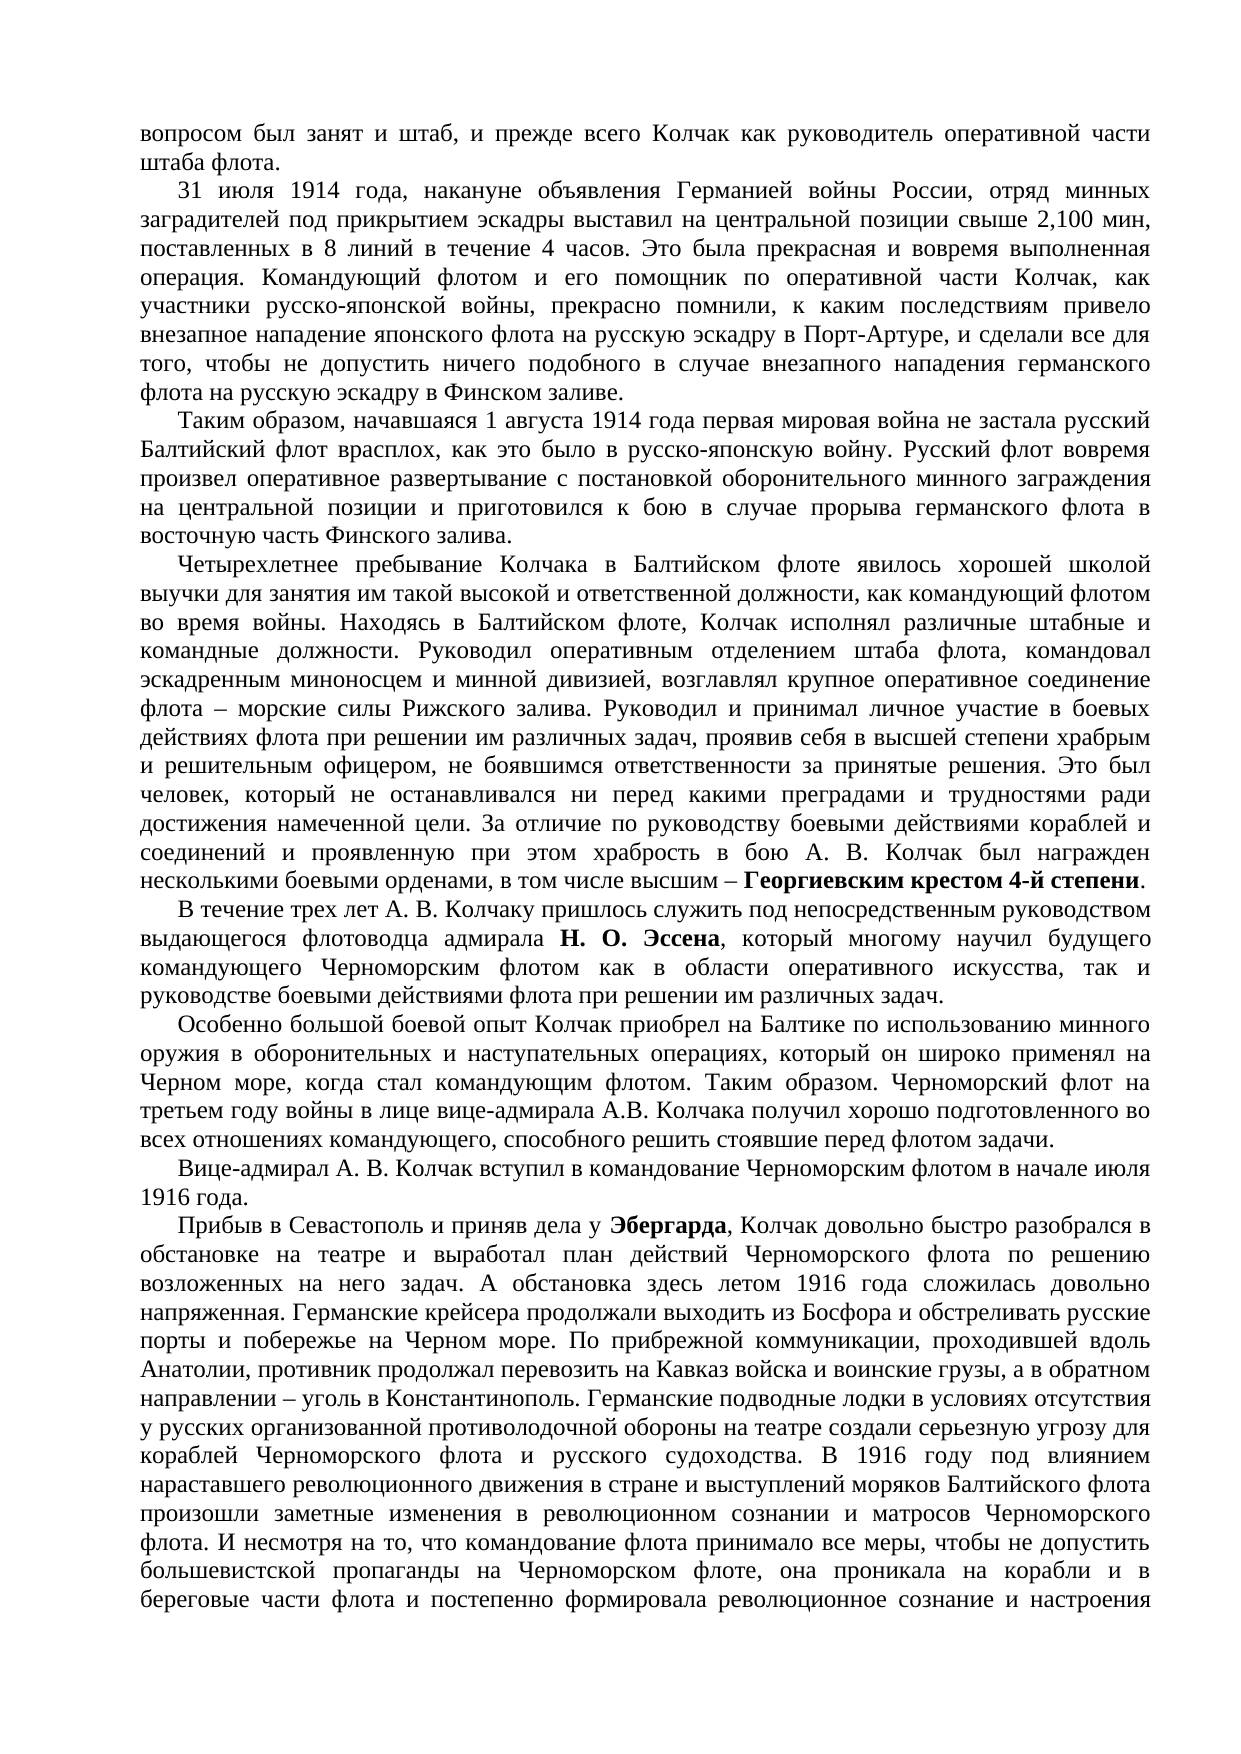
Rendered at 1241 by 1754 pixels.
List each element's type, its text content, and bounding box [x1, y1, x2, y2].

text Вице-адмирал А. В. Колчак вступил в командование Черноморским флотом в начале июля 1916 года. [140, 1153, 1152, 1211]
text 31 июля 1914 года, накануне объявления Германией войны России, отряд минных заградителей под прикрытием эскадры выставил на центральной позиции свыше 2,100 мин, поставленных в 8 линий в течение 4 часов. Это была прекрасная и вовремя выполненная операция. Командующий флотом и его помощник по оперативной части Колчак, как участники русско-японской войны, прекрасно помнили, к каким последствиям привело внезапное нападение японского флота на русскую эскадру в Порт-Артуре, и сделали все для того, чтобы не допустить ничего подобного в случае внезапного нападения германского флота на русскую эскадру в Финском заливе. [140, 176, 1152, 406]
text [140, 118, 1152, 176]
text Четырехлетнее пребывание Колчака в Балтийском флоте явилось хорошей школой выучки для занятия им такой высокой и ответственной должности, как командующий флотом во время войны. Находясь в Балтийском флоте, Колчак исполнял различные штабные и командные должности. Руководил оперативным отделением штаба флота, командовал эскадренным миноносцем и минной дивизией, возглавлял крупное оперативное соединение флота – морские силы Рижского залива. Руководил и принимал личное участие в боевых действиях флота при решении им различных задач, проявив себя в высшей степени храбрым и решительным офицером, не боявшимся ответственности за принятые решения. Это был человек, который не останавливался ни перед какими преградами и трудностями ради достижения намеченной цели. За отличие по руководству боевыми действиями кораблей и соединений и проявленную при этом храбрость в бою А. В. Колчак был награжден несколькими боевыми орденами, в том числе высшим – Георгиевским крестом 4-й степени. [140, 549, 1152, 894]
text В течение трех лет А. В. Колчаку пришлось служить под непосредственным руководством выдающегося флотоводца адмирала Н. О. Эссена, который многому научил будущего командующего Черноморским флотом как в области оперативного искусства, так и руководстве боевыми действиями флота при решении им различных задач. [140, 894, 1152, 1009]
text Особенно большой боевой опыт Колчак приобрел на Балтике по использованию минного оружия в оборонительных и наступательных операциях, который он широко применял на Черном море, когда стал командующим флотом. Таким образом. Черноморский флот на третьем году войны в лице вице-адмирала А.В. Колчака получил хорошо подготовленного во всех отношениях командующего, способного решить стоявшие перед флотом задачи. [140, 1009, 1152, 1153]
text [140, 1211, 1152, 1613]
text Таким образом, начавшаяся 1 августа 1914 года первая мировая война не застала русский Балтийский флот врасплох, как это было в русско-японскую войну. Русский флот вовремя произвел оперативное развертывание с постановкой оборонительного минного заграждения на центральной позиции и приготовился к бою в случае прорыва германского флота в восточную часть Финского залива. [140, 406, 1152, 549]
